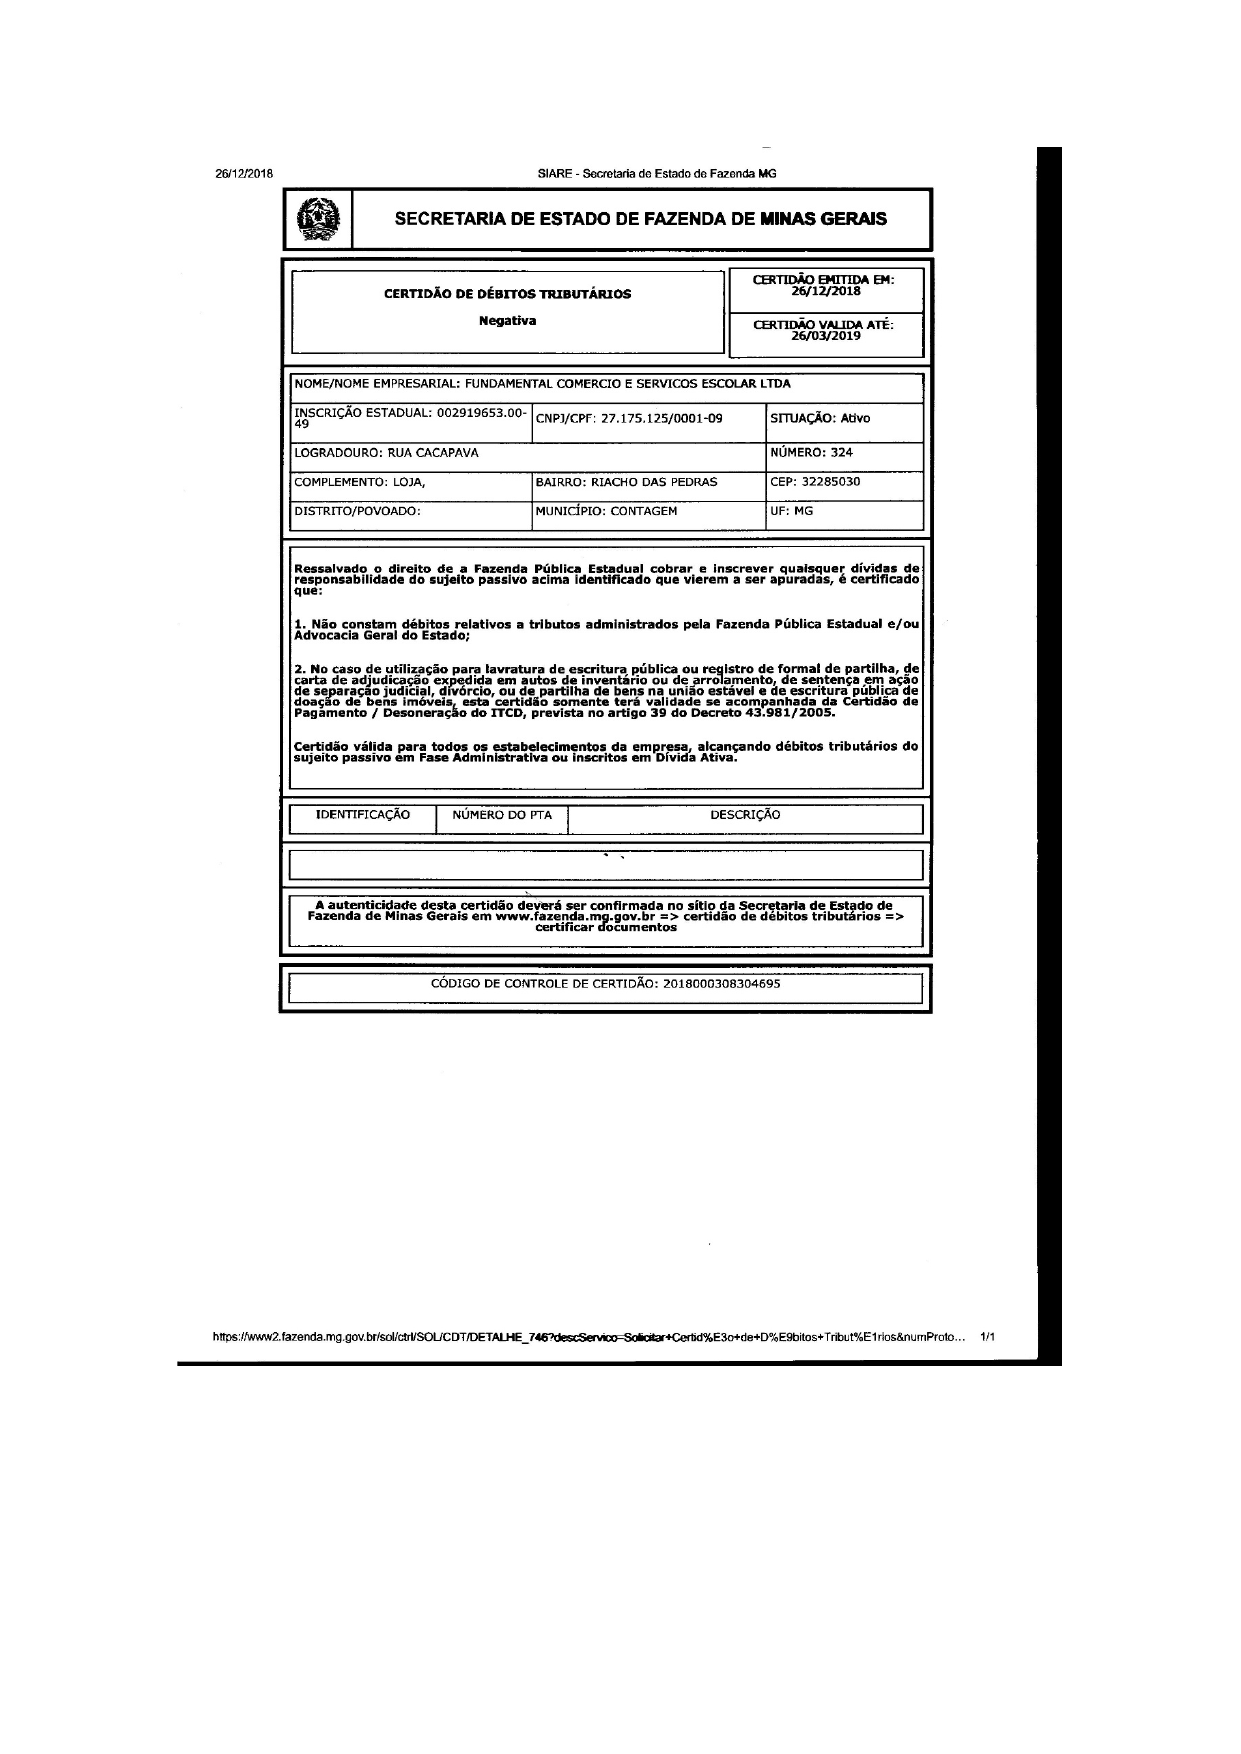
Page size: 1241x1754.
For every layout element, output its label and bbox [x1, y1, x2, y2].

picture [177, 147, 1063, 1366]
